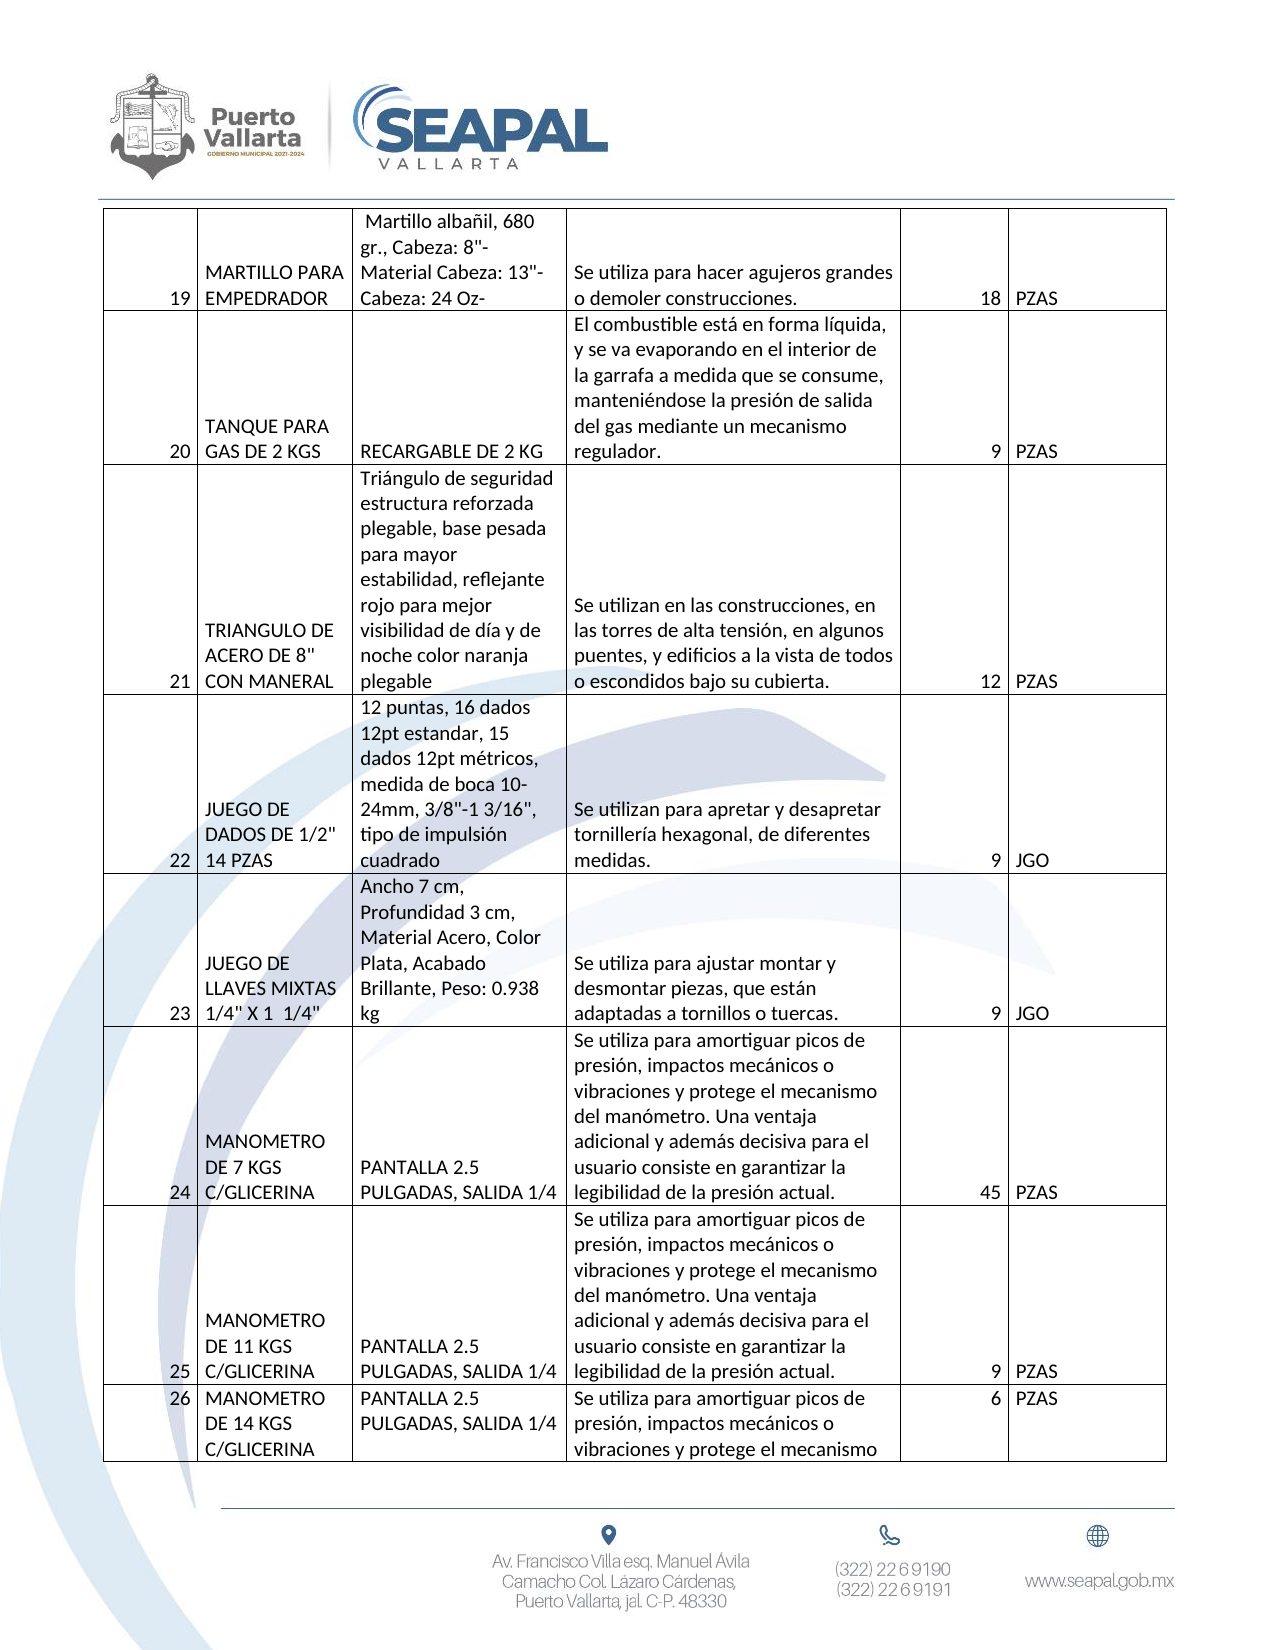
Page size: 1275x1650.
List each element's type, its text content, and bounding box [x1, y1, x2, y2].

table_cell 6 [901, 1385, 1008, 1461]
table_cell PZAS [1009, 311, 1166, 464]
table_cell El combustible está en forma líquida, y se va evaporando en el interior de la garrafa a medida que se consume, manteniéndose la presión de salida del gas mediante un mecanismo regulador. [567, 311, 900, 464]
table_cell 45 [901, 1027, 1008, 1205]
table_cell 9 [901, 874, 1008, 1026]
table_cell Se utilizan en las construcciones, en las torres de alta tensión, en algunos puentes, y edificios a la vista de todos o escondidos bajo su cubierta. [567, 465, 900, 693]
table_cell 22 [104, 695, 197, 872]
table_cell Se utilizan para apretar y desapretar tornillería hexagonal, de diferentes medidas. [567, 695, 900, 872]
table_cell PANTALLA 2.5 PULGADAS, SALIDA 1/4 [353, 1206, 566, 1384]
table_cell 12 puntas, 16 dados 12pt estandar, 15 dados 12pt métricos, medida de boca 10-24mm, 3/8"-1 3/16", tipo de impulsión cuadrado [353, 695, 566, 872]
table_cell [567, 1385, 900, 1461]
table_cell 23 [104, 874, 197, 1026]
table_cell 21 [104, 465, 197, 693]
table_cell JGO [1009, 695, 1166, 872]
table_cell 20 [104, 311, 197, 464]
table_cell RECARGABLE DE 2 KG [353, 311, 566, 464]
table_cell Se utiliza para ajustar montar y desmontar piezas, que están adaptadas a tornillos o tuercas. [567, 874, 900, 1026]
table_cell PANTALLA 2.5 PULGADAS, SALIDA 1/4 [353, 1027, 566, 1205]
table_cell Martillo albañil, 680 gr., Cabeza: 8"-Material Cabeza: 13"-Cabeza: 24 Oz- [353, 209, 566, 310]
table_cell 25 [104, 1206, 197, 1384]
table_cell JGO [1009, 874, 1166, 1026]
picture [0, 0, 1275, 1650]
table_cell MARTILLO PARA EMPEDRADOR [198, 209, 352, 310]
table_cell PZAS [1009, 1206, 1166, 1384]
table_cell PZAS [1009, 1385, 1166, 1461]
table_cell JUEGO DE LLAVES MIXTAS 1/4" X 1 1/4" [198, 874, 352, 1026]
table_cell PZAS [1009, 465, 1166, 693]
table_cell 24 [104, 1027, 197, 1205]
table_cell MANOMETRO DE 7 KGS C/GLICERINA [198, 1027, 352, 1205]
table_cell TRIANGULO DE ACERO DE 8" CON MANERAL [198, 465, 352, 693]
table_cell 9 [901, 311, 1008, 464]
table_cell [353, 1385, 566, 1461]
table_cell 12 [901, 465, 1008, 693]
table_cell PZAS [1009, 1027, 1166, 1205]
table_cell 9 [901, 695, 1008, 872]
table_cell Ancho 7 cm, Profundidad 3 cm, Material Acero, Color Plata, Acabado Brillante, Peso: 0.938 kg [353, 874, 566, 1026]
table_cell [198, 1385, 352, 1461]
table_cell PZAS [1009, 209, 1166, 310]
table_cell 9 [901, 1206, 1008, 1384]
table_cell 18 [901, 209, 1008, 310]
table_cell TANQUE PARA GAS DE 2 KGS [198, 311, 352, 464]
table_cell JUEGO DE DADOS DE 1/2" 14 PZAS [198, 695, 352, 872]
table_cell MANOMETRO DE 11 KGS C/GLICERINA [198, 1206, 352, 1384]
table_cell 26 [104, 1385, 197, 1461]
table_cell 19 [104, 209, 197, 310]
table_cell Triángulo de seguridad estructura reforzada plegable, base pesada para mayor estabilidad, reflejante rojo para mejor visibilidad de día y de noche color naranja plegable [353, 465, 566, 693]
table_cell Se utiliza para hacer agujeros grandes o demoler construcciones. [567, 209, 900, 310]
